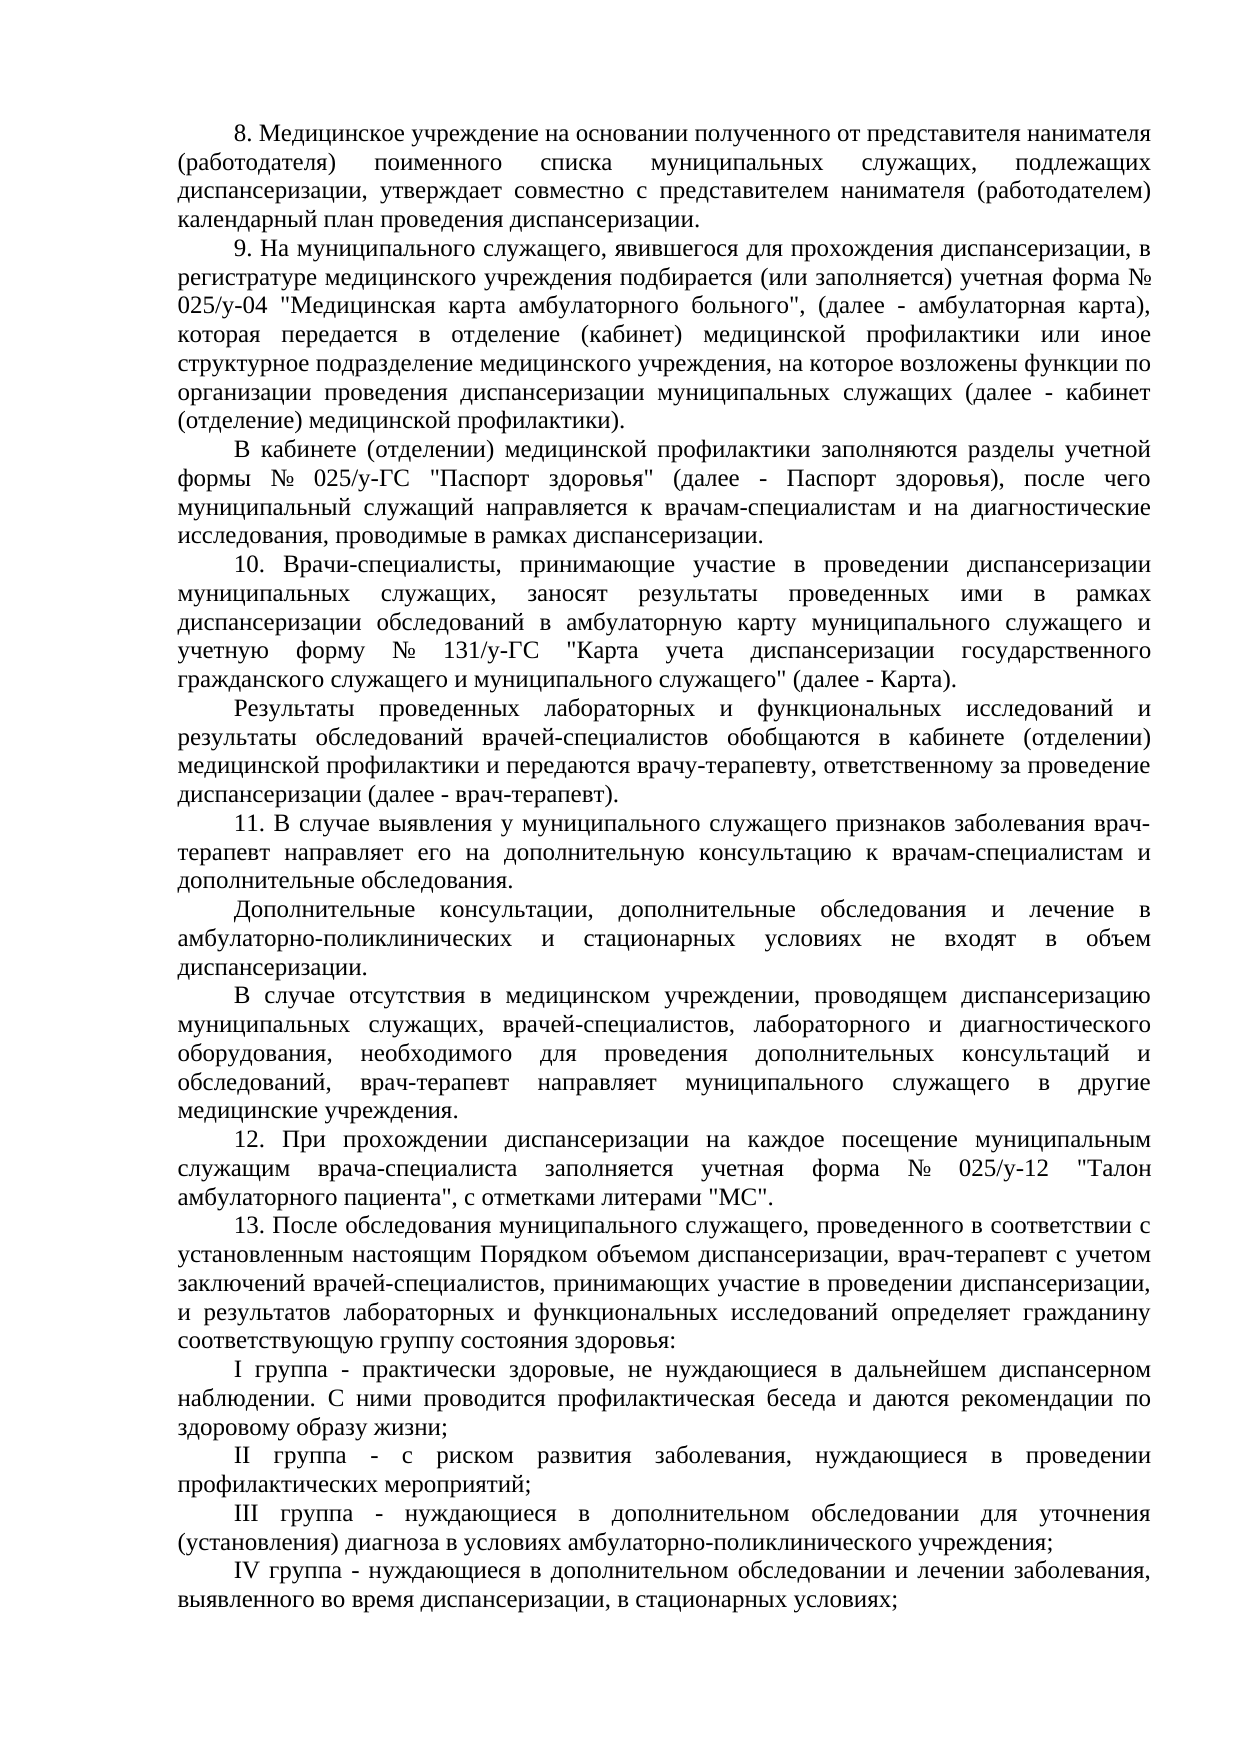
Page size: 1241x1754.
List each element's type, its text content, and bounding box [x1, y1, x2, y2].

text Результаты проведенных лабораторных и функциональных исследований и результаты обследований врачей-специалистов обобщаются в кабинете (отделении) медицинской профилактики и передаются врачу-терапевту, ответственному за проведение диспансеризации (далее - врач-терапевт). [177, 693, 1152, 808]
text 9. На муниципального служащего, явившегося для прохождения диспансеризации, в регистратуре медицинского учреждения подбирается (или заполняется) учетная форма № 025/у-04 "Медицинская карта амбулаторного больного", (далее - амбулаторная карта), которая передается в отделение (кабинет) медицинской профилактики или иное структурное подразделение медицинского учреждения, на которое возложены функции по организации проведения диспансеризации муниципальных служащих (далее - кабинет (отделение) медицинской профилактики). [177, 233, 1152, 434]
text 12. При прохождении диспансеризации на каждое посещение муниципальным служащим врача-специалиста заполняется учетная форма № 025/у-12 "Талон амбулаторного пациента", с отметками литерами "МС". [177, 1124, 1152, 1211]
text I группа - практически здоровые, не нуждающиеся в дальнейшем диспансерном наблюдении. С ними проводится профилактическая беседа и даются рекомендации по здоровому образу жизни; [177, 1354, 1152, 1441]
text В случае отсутствия в медицинском учреждении, проводящем диспансеризацию муниципальных служащих, врачей-специалистов, лабораторного и диагностического оборудования, необходимого для проведения дополнительных консультаций и обследований, врач-терапевт направляет муниципального служащего в другие медицинские учреждения. [177, 981, 1152, 1124]
text IV группа - нуждающиеся в дополнительном обследовании и лечении заболевания, выявленного во время диспансеризации, в стационарных условиях; [177, 1556, 1152, 1613]
text 10. Врачи-специалисты, принимающие участие в проведении диспансеризации муниципальных служащих, заносят результаты проведенных ими в рамках диспансеризации обследований в амбулаторную карту муниципального служащего и учетную форму № 131/у-ГС "Карта учета диспансеризации государственного гражданского служащего и муниципального служащего" (далее - Карта). [177, 549, 1152, 693]
text 11. В случае выявления у муниципального служащего признаков заболевания врач-терапевт направляет его на дополнительную консультацию к врачам-специалистам и дополнительные обследования. [177, 808, 1152, 894]
text 13. После обследования муниципального служащего, проведенного в соответствии с установленным настоящим Порядком объемом диспансеризации, врач-терапевт с учетом заключений врачей-специалистов, принимающих участие в проведении диспансеризации, и результатов лабораторных и функциональных исследований определяет гражданину соответствующую группу состояния здоровья: [177, 1211, 1152, 1354]
text II группа - с риском развития заболевания, нуждающиеся в проведении профилактических мероприятий; [177, 1441, 1152, 1498]
text В кабинете (отделении) медицинской профилактики заполняются разделы учетной формы № 025/у-ГС "Паспорт здоровья" (далее - Паспорт здоровья), после чего муниципальный служащий направляется к врачам-специалистам и на диагностические исследования, проводимые в рамках диспансеризации. [177, 434, 1152, 549]
text Дополнительные консультации, дополнительные обследования и лечение в амбулаторно-поликлинических и стационарных условиях не входят в объем диспансеризации. [177, 894, 1152, 981]
text 8. Медицинское учреждение на основании полученного от представителя нанимателя (работодателя) поименного списка муниципальных служащих, подлежащих диспансеризации, утверждает совместно с представителем нанимателя (работодателем) календарный план проведения диспансеризации. [177, 118, 1152, 233]
text III группа - нуждающиеся в дополнительном обследовании для уточнения (установления) диагноза в условиях амбулаторно-поликлинического учреждения; [177, 1498, 1152, 1556]
